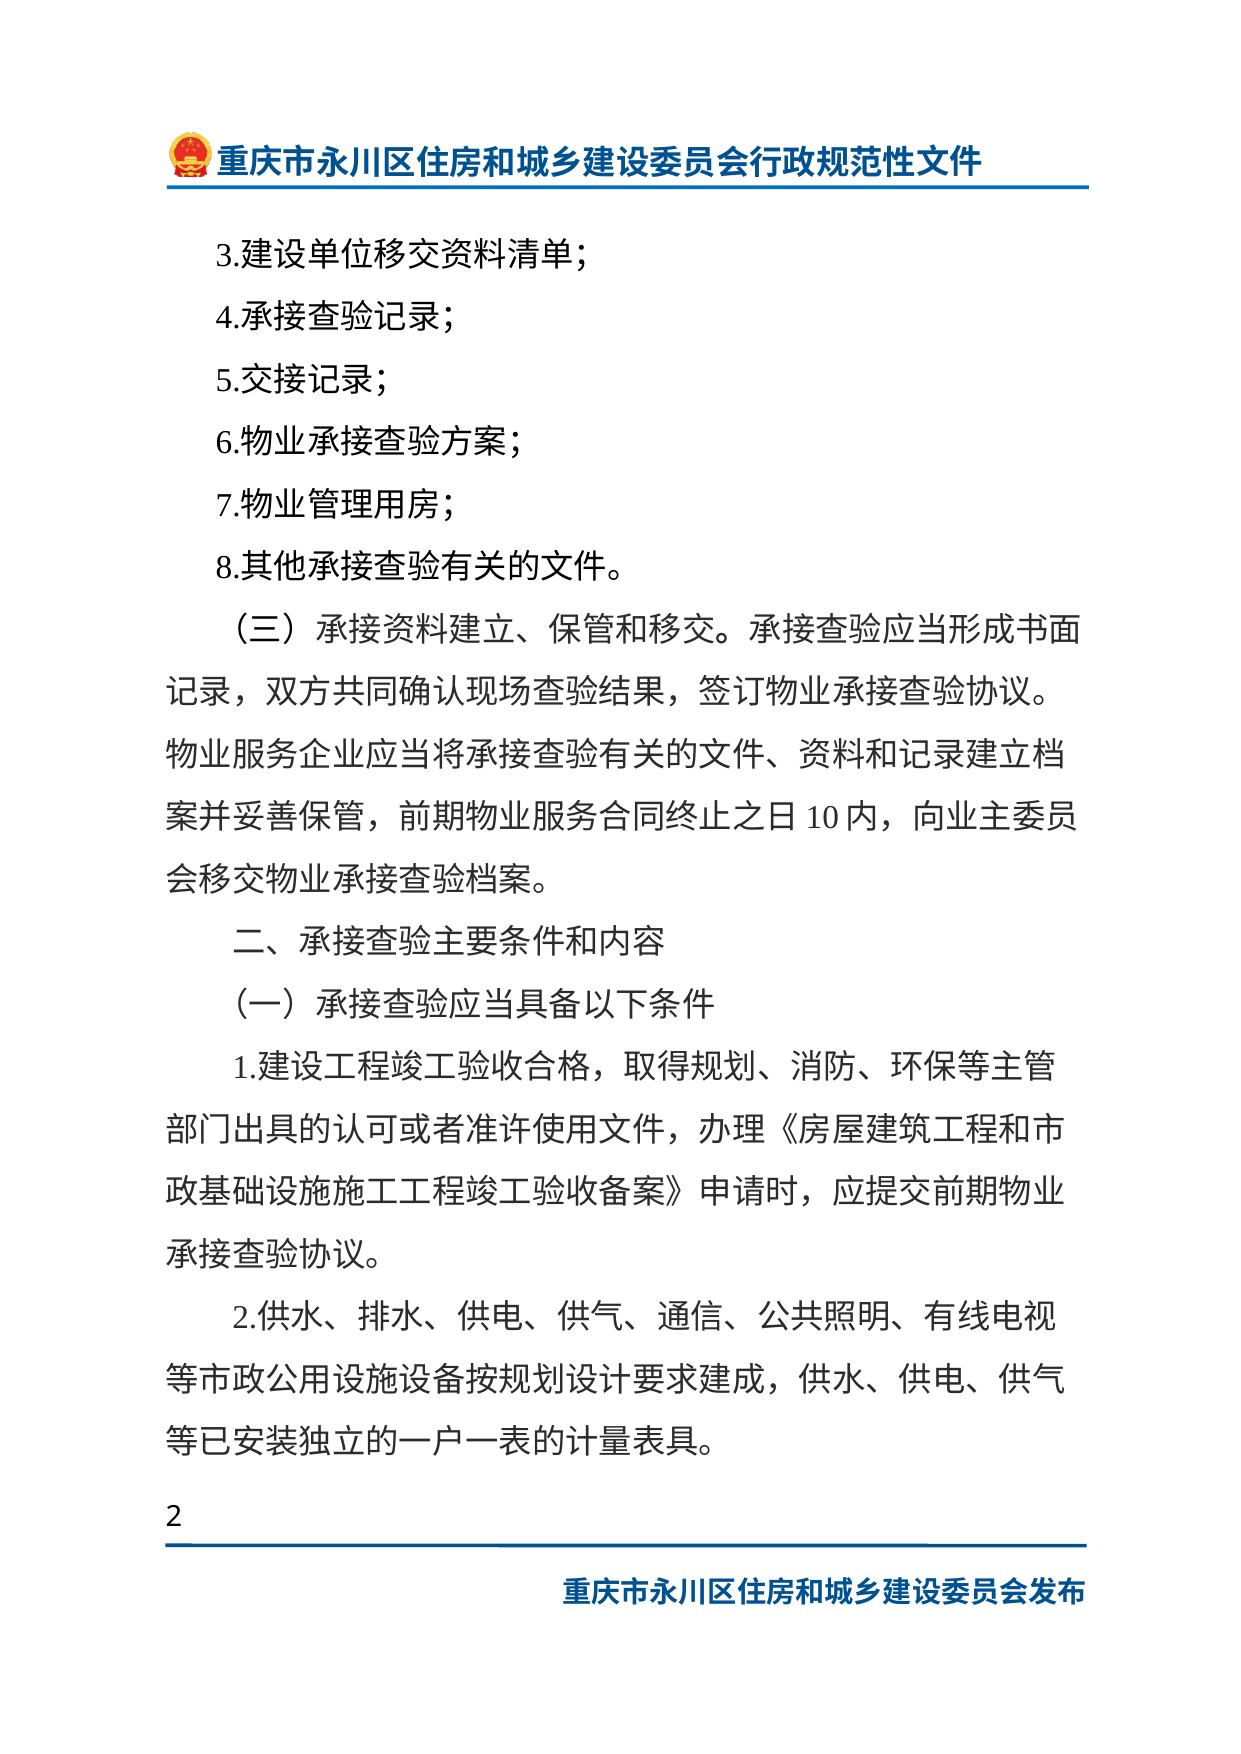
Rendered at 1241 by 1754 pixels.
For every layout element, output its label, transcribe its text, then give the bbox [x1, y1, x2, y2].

text 6.物业承接查验方案； [165, 404, 1087, 466]
text 二、承接查验主要条件和内容 [165, 904, 1087, 966]
text （三）承接资料建立、保管和移交。承接查验应当形成书面记录，双方共同确认现场查验结果，签订物业承接查验协议。物业服务企业应当将承接查验有关的文件、资料和记录建立档案并妥善保管，前期物业服务合同终止之日10内，向业主委员会移交物业承接查验档案。 [165, 591, 1087, 904]
text 2.供水、排水、供电、供气、通信、公共照明、有线电视等市政公用设施设备按规划设计要求建成，供水、供电、供气等已安装独立的一户一表的计量表具。 [165, 1279, 1087, 1466]
text （一）承接查验应当具备以下条件 [165, 966, 1087, 1029]
text 7.物业管理用房； [165, 466, 1087, 529]
text 8.其他承接查验有关的文件。 [165, 529, 1087, 591]
text 4.承接查验记录； [165, 279, 1087, 341]
text 5.交接记录； [165, 341, 1087, 404]
picture [165, 130, 216, 181]
text 3.建设单位移交资料清单； [165, 216, 1087, 279]
text 1.建设工程竣工验收合格，取得规划、消防、环保等主管部门出具的认可或者准许使用文件，办理《房屋建筑工程和市政基础设施施工工程竣工验收备案》申请时，应提交前期物业承接查验协议。 [165, 1029, 1087, 1279]
